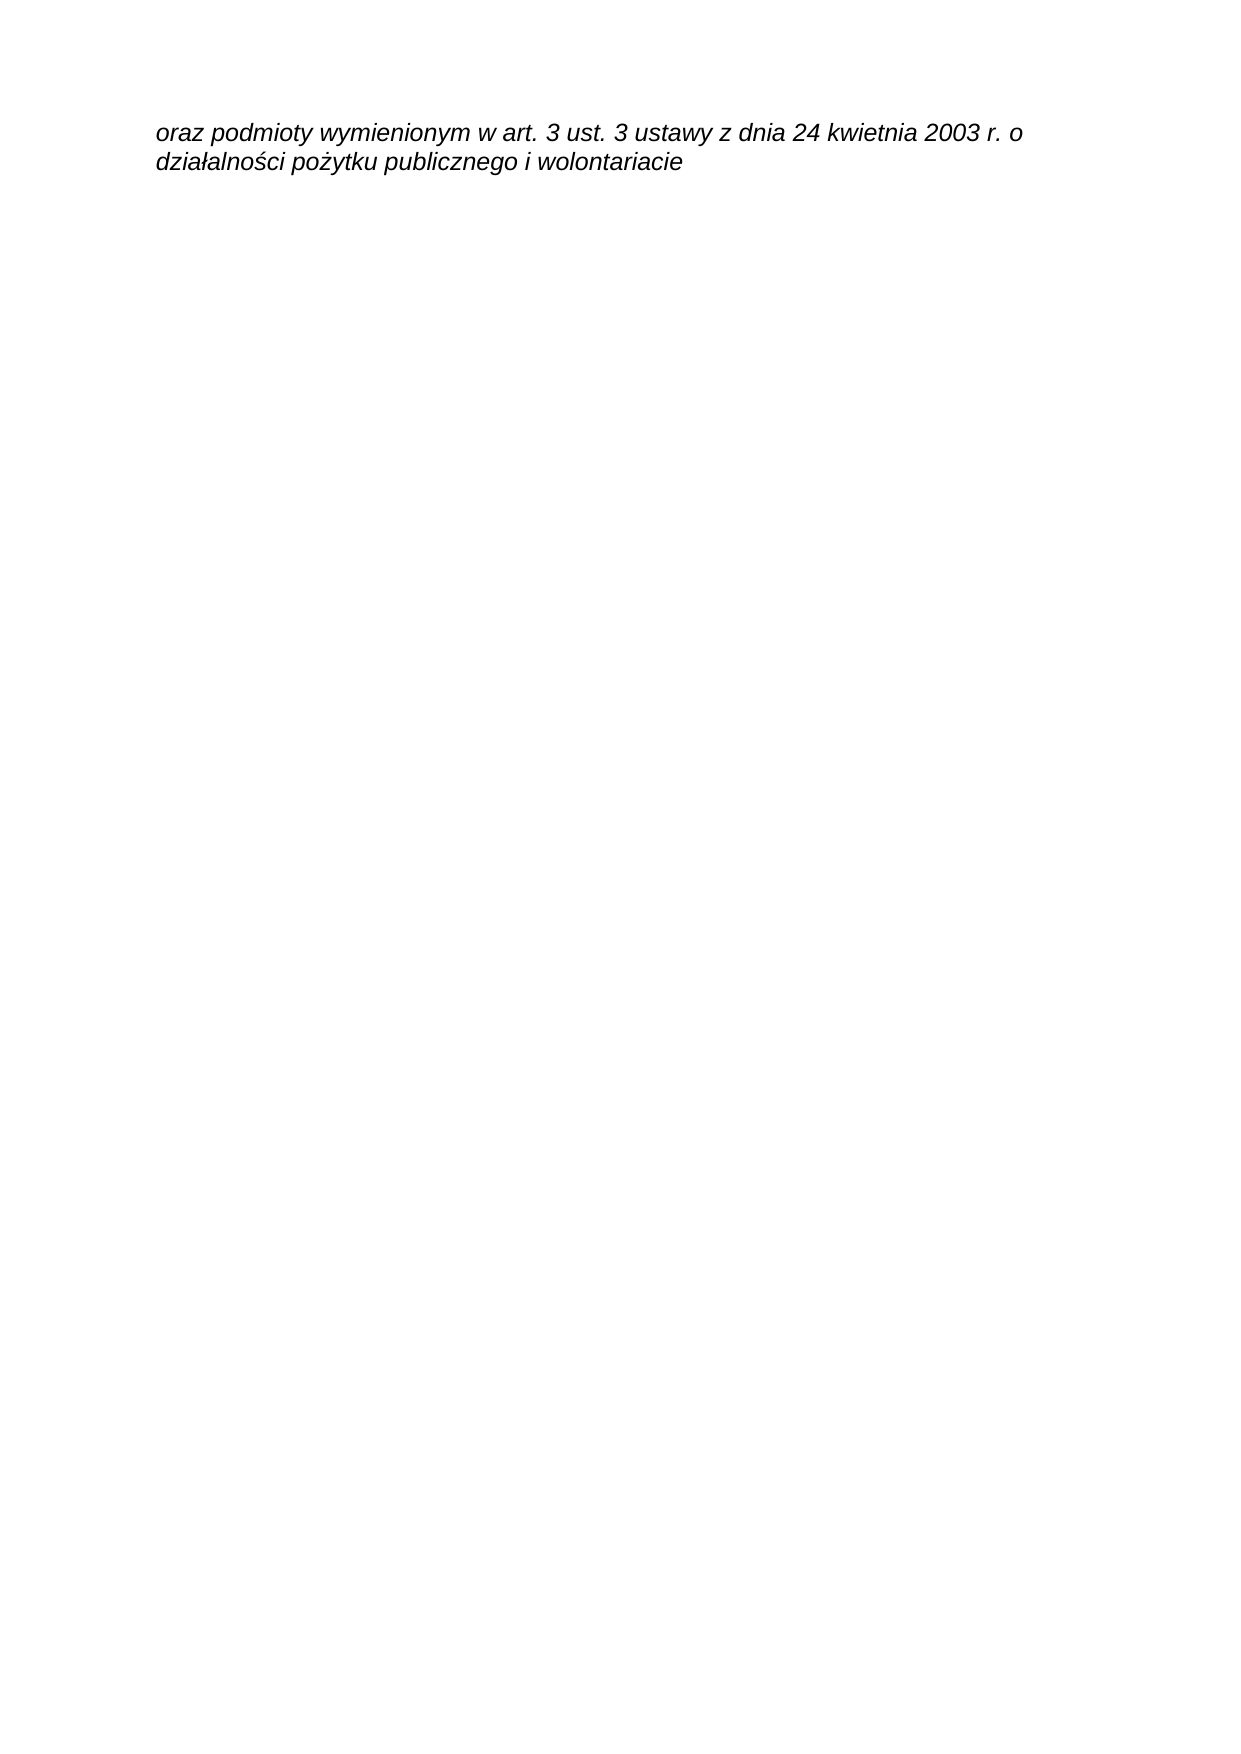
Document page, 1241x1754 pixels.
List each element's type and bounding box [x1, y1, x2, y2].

list [118, 118, 1122, 176]
